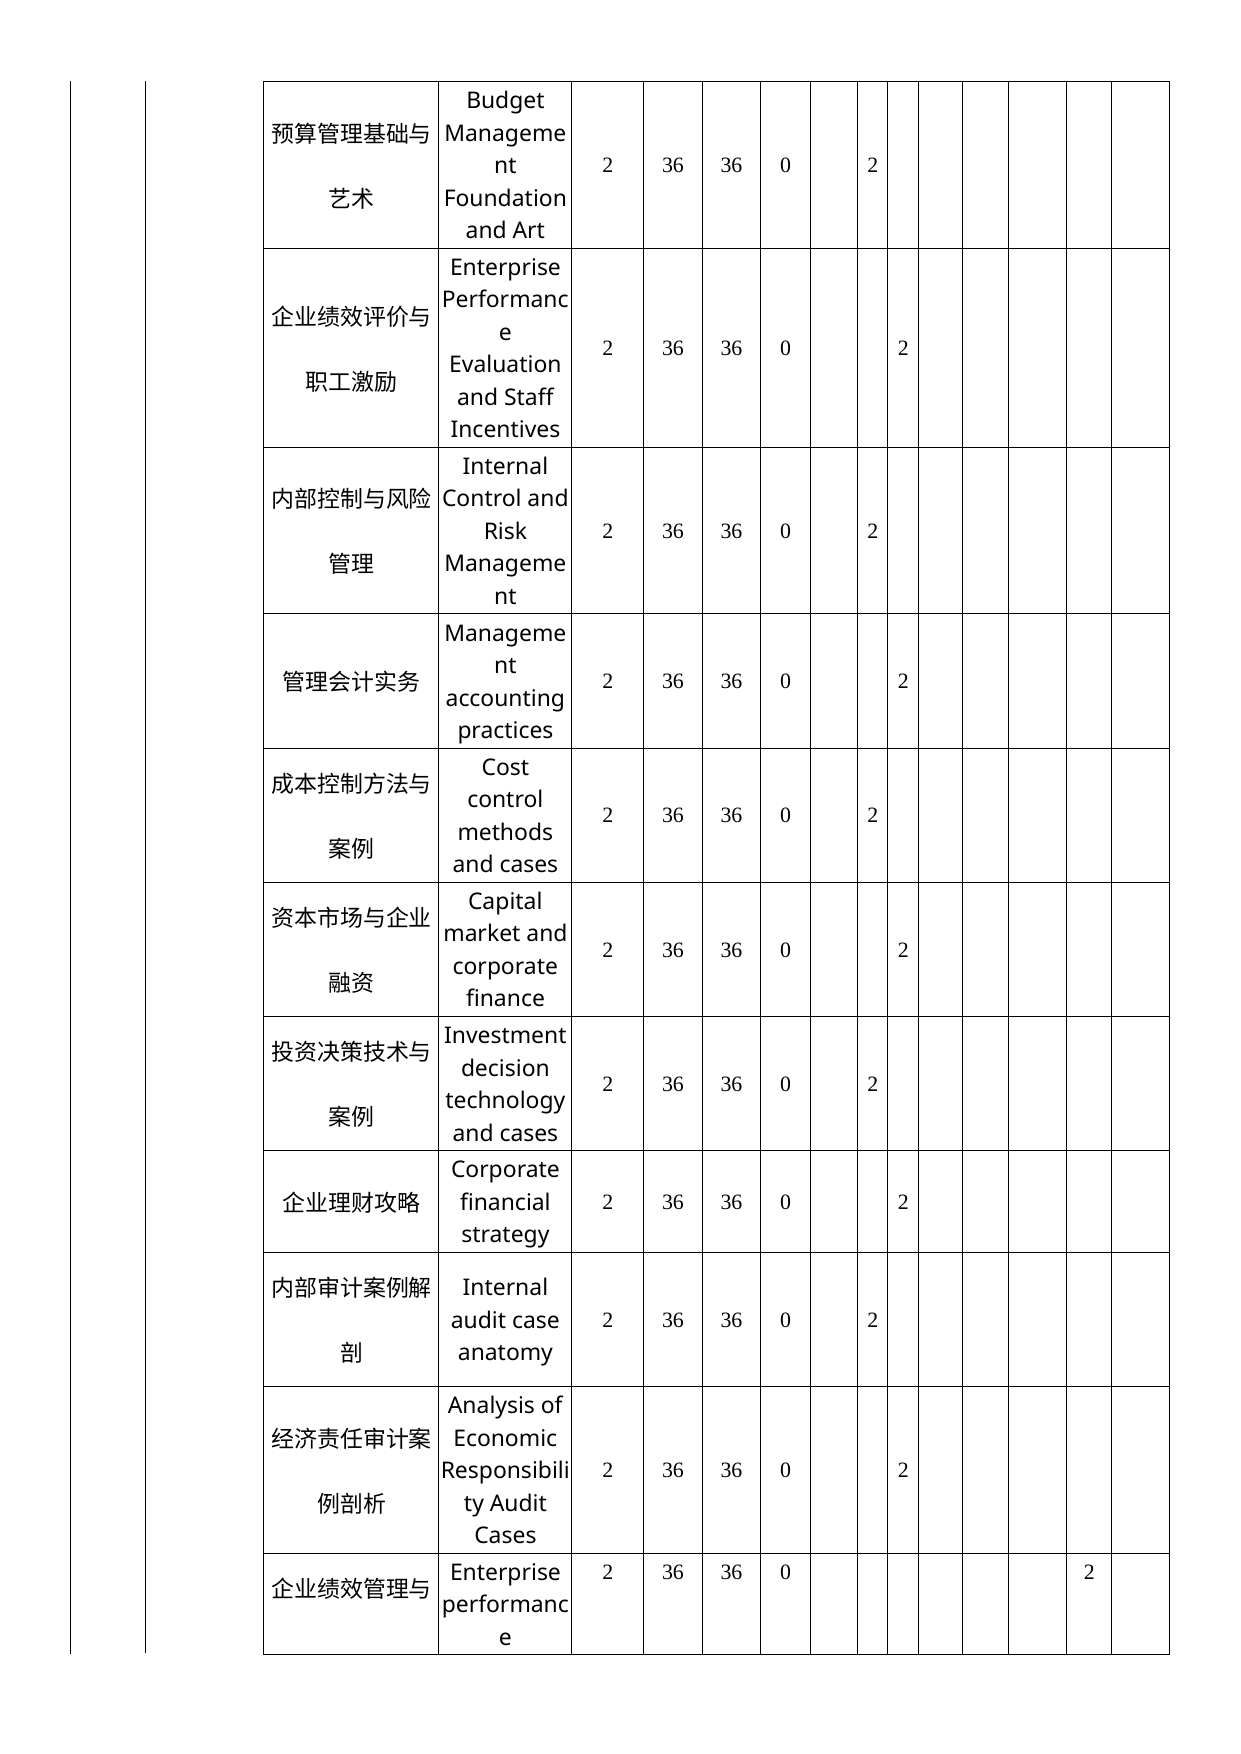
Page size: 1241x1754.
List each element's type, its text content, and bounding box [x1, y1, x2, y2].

table_cell [1009, 1253, 1066, 1386]
table_cell [1112, 1387, 1169, 1552]
table_cell 36 [703, 82, 760, 247]
table_cell 内部审计案例解剖 [264, 1253, 438, 1386]
table_cell 36 [644, 1017, 702, 1150]
table_cell 0 [761, 883, 810, 1016]
table_cell [1009, 883, 1066, 1016]
table_cell [858, 614, 887, 747]
table_cell 36 [703, 249, 760, 447]
table_cell [919, 1151, 962, 1252]
table_cell 2 [858, 749, 887, 882]
table_cell 投资决策技术与案例 [264, 1017, 438, 1150]
table_cell [919, 1017, 962, 1150]
table_cell [811, 1387, 857, 1552]
table_cell 2 [572, 1253, 643, 1386]
table_cell [1067, 1151, 1111, 1252]
table_cell 2 [572, 448, 643, 613]
table_cell 36 [644, 448, 702, 613]
table_cell [811, 614, 857, 747]
table_cell [811, 448, 857, 613]
table_cell 0 [761, 1554, 810, 1654]
table_cell 成本控制方法与案例 [264, 749, 438, 882]
table_cell 管理会计实务 [264, 614, 438, 747]
table_cell 2 [888, 883, 918, 1016]
table_cell [1067, 614, 1111, 747]
table_cell [1067, 82, 1111, 247]
table_cell 36 [703, 1017, 760, 1150]
table_cell [1009, 249, 1066, 447]
table_cell [963, 883, 1008, 1016]
table_cell 0 [761, 82, 810, 247]
table_cell Budget Management Foundation and Art [439, 82, 571, 247]
table_cell 36 [644, 749, 702, 882]
table_cell 36 [644, 614, 702, 747]
table_cell 36 [644, 1151, 702, 1252]
table_cell [1112, 1554, 1169, 1654]
table_cell 36 [644, 1387, 702, 1552]
table_cell 36 [644, 1554, 702, 1654]
table_cell [1112, 1151, 1169, 1252]
table_cell 2 [572, 1017, 643, 1150]
table_cell [1009, 614, 1066, 747]
table_cell [858, 883, 887, 1016]
table_cell 2 [572, 749, 643, 882]
table_cell 2 [572, 1151, 643, 1252]
table_cell [858, 1387, 887, 1552]
table_cell 经济责任审计案例剖析 [264, 1387, 438, 1552]
table_cell [1067, 883, 1111, 1016]
table_cell 2 [572, 249, 643, 447]
table_cell Internal Control and Risk Management [439, 448, 571, 613]
table_cell [1009, 448, 1066, 613]
table_cell [1009, 749, 1066, 882]
table_cell [1112, 1253, 1169, 1386]
table_cell 企业理财攻略 [264, 1151, 438, 1252]
table_cell 企业绩效评价与职工激励 [264, 249, 438, 447]
table_cell 0 [761, 448, 810, 613]
table_cell [811, 1017, 857, 1150]
table_cell [1067, 1253, 1111, 1386]
table_cell [919, 1387, 962, 1552]
table_cell 0 [761, 1151, 810, 1252]
table_cell Internal audit case anatomy [439, 1253, 571, 1386]
table_cell 36 [644, 82, 702, 247]
table_cell [1067, 1017, 1111, 1150]
table_cell [1112, 749, 1169, 882]
table_cell [1067, 749, 1111, 882]
table_cell Corporate financial strategy [439, 1151, 571, 1252]
table_cell [811, 1151, 857, 1252]
table_cell [1009, 1017, 1066, 1150]
table_cell [1009, 1554, 1066, 1654]
table_cell 36 [703, 1151, 760, 1252]
table_cell 0 [761, 749, 810, 882]
table_cell 0 [761, 249, 810, 447]
table_cell 36 [703, 883, 760, 1016]
table_cell Analysis of Economic Responsibility Audit Cases [439, 1387, 571, 1552]
table_cell Management accounting practices [439, 614, 571, 747]
table_cell 2 [858, 1017, 887, 1150]
table_cell 2 [888, 1387, 918, 1552]
table_cell [888, 448, 918, 613]
table_cell [1009, 82, 1066, 247]
table_cell [963, 249, 1008, 447]
table_cell Cost control methods and cases [439, 749, 571, 882]
table_cell 2 [572, 614, 643, 747]
table_cell [1009, 1151, 1066, 1252]
table_cell [888, 1253, 918, 1386]
table_cell [811, 1253, 857, 1386]
table_cell [1112, 82, 1169, 247]
table_cell [811, 82, 857, 247]
table_cell 2 [888, 614, 918, 747]
table_cell 2 [858, 82, 887, 247]
table_cell [963, 1387, 1008, 1552]
table_cell 2 [858, 1253, 887, 1386]
table_cell [919, 82, 962, 247]
table_cell [858, 1554, 887, 1654]
table_cell 36 [703, 1554, 760, 1654]
table_cell [963, 749, 1008, 882]
table_cell 2 [572, 82, 643, 247]
table_cell [1067, 1387, 1111, 1552]
table_cell 36 [644, 1253, 702, 1386]
table_cell Investment decision technology and cases [439, 1017, 571, 1150]
table_cell 2 [888, 1151, 918, 1252]
table_cell [888, 749, 918, 882]
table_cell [439, 1554, 571, 1654]
table_cell [963, 1554, 1008, 1654]
table_cell 企业绩效管理与案例 [264, 1554, 438, 1654]
table_cell Capital market and corporate finance [439, 883, 571, 1016]
table_cell [811, 1554, 857, 1654]
table_cell 36 [644, 883, 702, 1016]
table_cell [919, 614, 962, 747]
table_cell [963, 1151, 1008, 1252]
table_cell [1009, 1387, 1066, 1552]
table_cell [1067, 448, 1111, 613]
table_cell [888, 82, 918, 247]
table_cell [919, 749, 962, 882]
table_cell [963, 82, 1008, 247]
table_cell [963, 448, 1008, 613]
table_cell 0 [761, 1387, 810, 1552]
table_cell 36 [703, 1253, 760, 1386]
table_cell [919, 448, 962, 613]
table_cell 0 [761, 614, 810, 747]
table_cell [888, 1554, 918, 1654]
table_cell [811, 883, 857, 1016]
table_cell 2 [572, 1387, 643, 1552]
table_cell 36 [703, 448, 760, 613]
table_cell [963, 1017, 1008, 1150]
table_cell [1112, 614, 1169, 747]
table_cell 36 [703, 614, 760, 747]
table_cell 资本市场与企业融资 [264, 883, 438, 1016]
table_cell [1067, 249, 1111, 447]
table_cell [858, 249, 887, 447]
table_cell [963, 614, 1008, 747]
table_cell 2 [572, 883, 643, 1016]
table_cell 36 [703, 1387, 760, 1552]
table_cell [1112, 883, 1169, 1016]
table_cell 2 [858, 448, 887, 613]
table_cell [1112, 1017, 1169, 1150]
table_cell 预算管理基础与艺术 [264, 82, 438, 247]
table_cell [858, 1151, 887, 1252]
table_cell [919, 883, 962, 1016]
table_cell 36 [644, 249, 702, 447]
table_cell Enterprise Performance Evaluation and Staff Incentives [439, 249, 571, 447]
table_cell 2 [1067, 1554, 1111, 1654]
table_cell 0 [761, 1253, 810, 1386]
table_cell [919, 1554, 962, 1654]
table_cell [1112, 448, 1169, 613]
table_cell [963, 1253, 1008, 1386]
table_cell 36 [703, 749, 760, 882]
table_cell [1112, 249, 1169, 447]
table_cell 内部控制与风险管理 [264, 448, 438, 613]
table_cell [811, 249, 857, 447]
table_cell 0 [761, 1017, 810, 1150]
table_cell [919, 249, 962, 447]
table_cell [811, 749, 857, 882]
table_cell [888, 1017, 918, 1150]
table_cell 2 [572, 1554, 643, 1654]
table_cell [919, 1253, 962, 1386]
table_cell 2 [888, 249, 918, 447]
